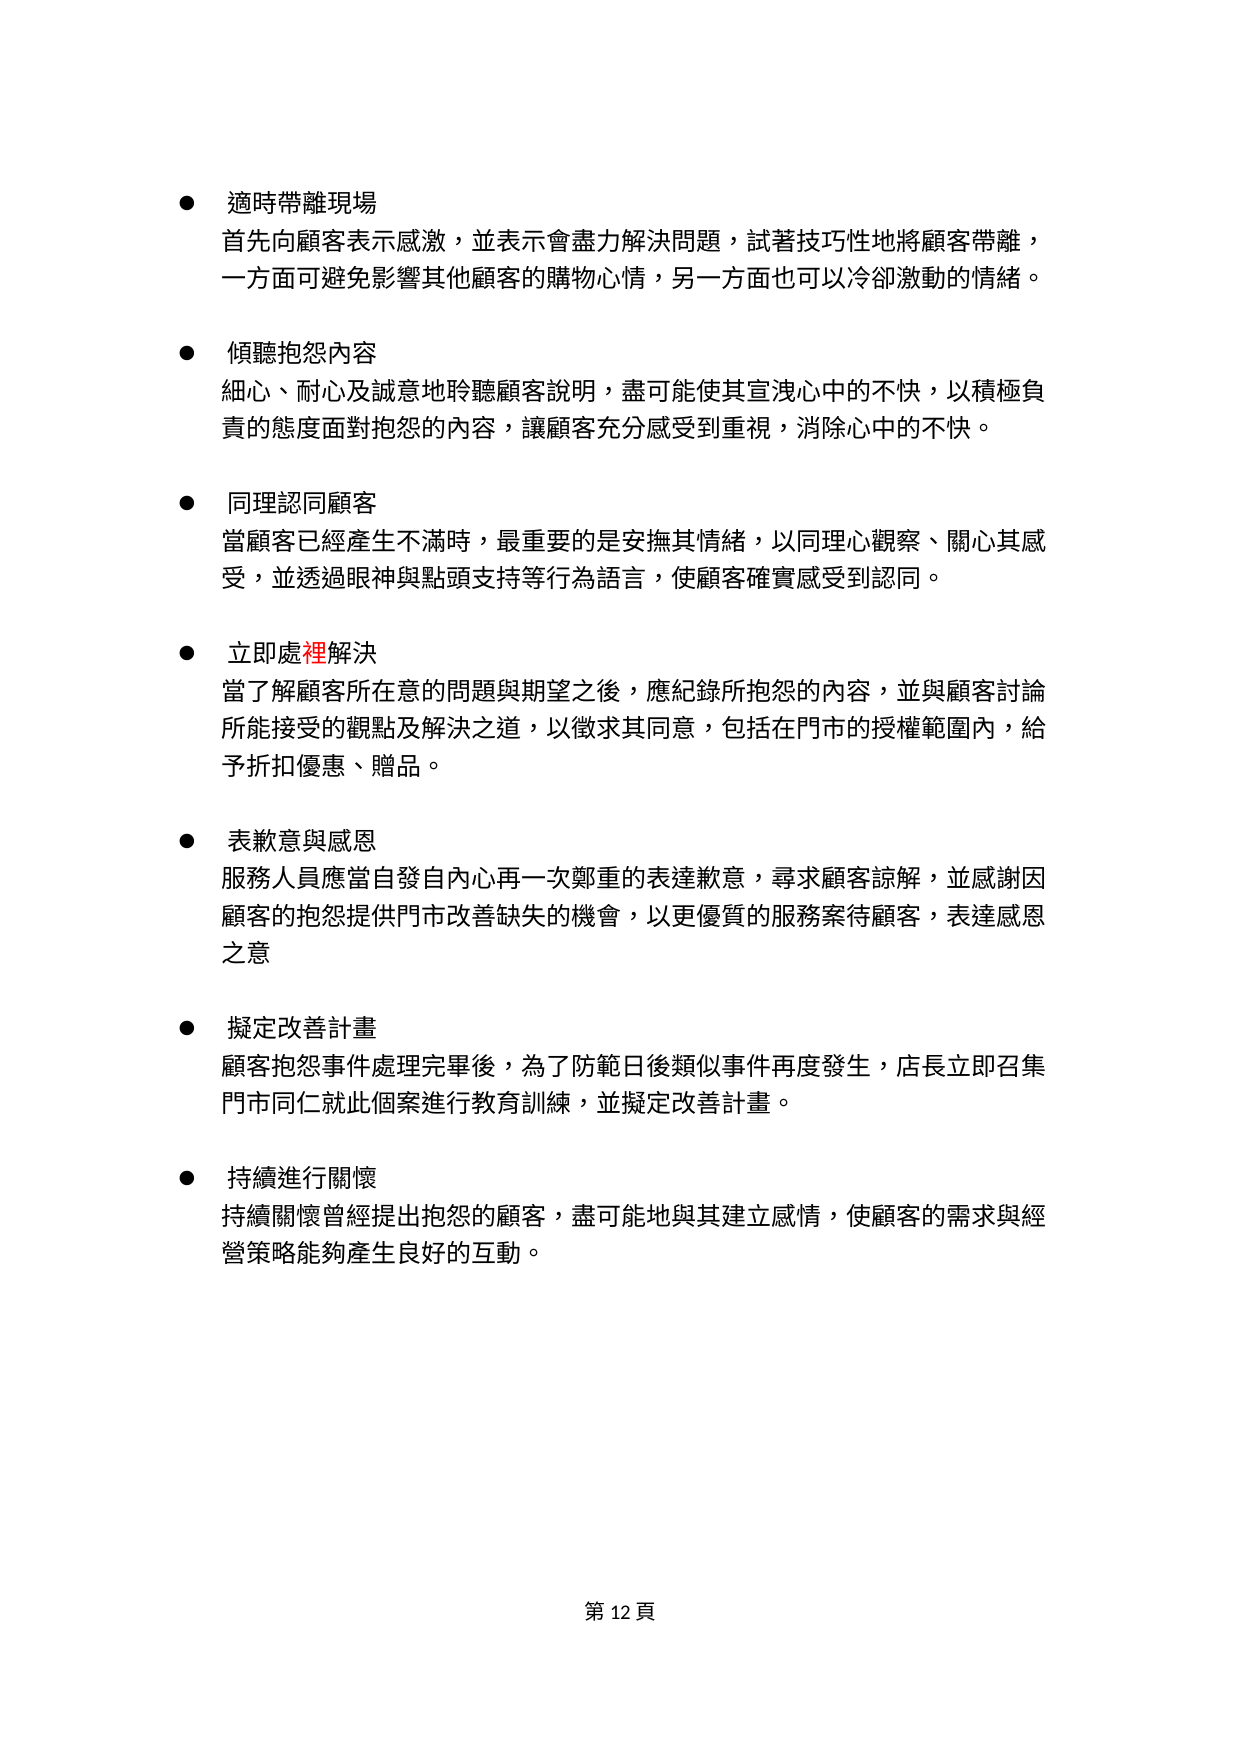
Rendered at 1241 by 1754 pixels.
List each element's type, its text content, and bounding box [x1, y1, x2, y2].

text 首先向顧客表示感激，並表示會盡力解決問題，試著技巧性地將顧客帶離，一方面可避免影響其他顧客的購物心情，另一方面也可以冷卻激動的情緒。 [221, 221, 1063, 296]
text 當顧客已經產生不滿時，最重要的是安撫其情緒，以同理心觀察、關心其感受，並透過眼神與點頭支持等行為語言，使顧客確實感受到認同。 [221, 521, 1063, 596]
text 服務人員應當自發自內心再一次鄭重的表達歉意，尋求顧客諒解，並感謝因顧客的抱怨提供門市改善缺失的機會，以更優質的服務案待顧客，表達感恩之意 [221, 858, 1063, 971]
text 當了解顧客所在意的問題與期望之後，應紀錄所抱怨的內容，並與顧客討論所能接受的觀點及解決之道，以徵求其同意，包括在門市的授權範圍內，給予折扣優惠、贈品。 [221, 671, 1063, 783]
list 立即處裡解決 [177, 633, 1063, 671]
list 傾聽抱怨內容 [177, 333, 1063, 371]
text 細心、耐心及誠意地聆聽顧客說明，盡可能使其宣洩心中的不快，以積極負責的態度面對抱怨的內容，讓顧客充分感受到重視，消除心中的不快。 [221, 371, 1063, 446]
list 同理認同顧客 [177, 483, 1063, 521]
text 持續關懷曾經提出抱怨的顧客，盡可能地與其建立感情，使顧客的需求與經營策略能夠產生良好的互動。 [221, 1196, 1063, 1271]
text 顧客抱怨事件處理完畢後，為了防範日後類似事件再度發生，店長立即召集門市同仁就此個案進行教育訓練，並擬定改善計畫。 [221, 1046, 1063, 1121]
list 持續進行關懷 [177, 1158, 1063, 1196]
list 表歉意與感恩 [177, 821, 1063, 858]
list 適時帶離現場 [177, 183, 1063, 221]
list 擬定改善計畫 [177, 1008, 1063, 1046]
